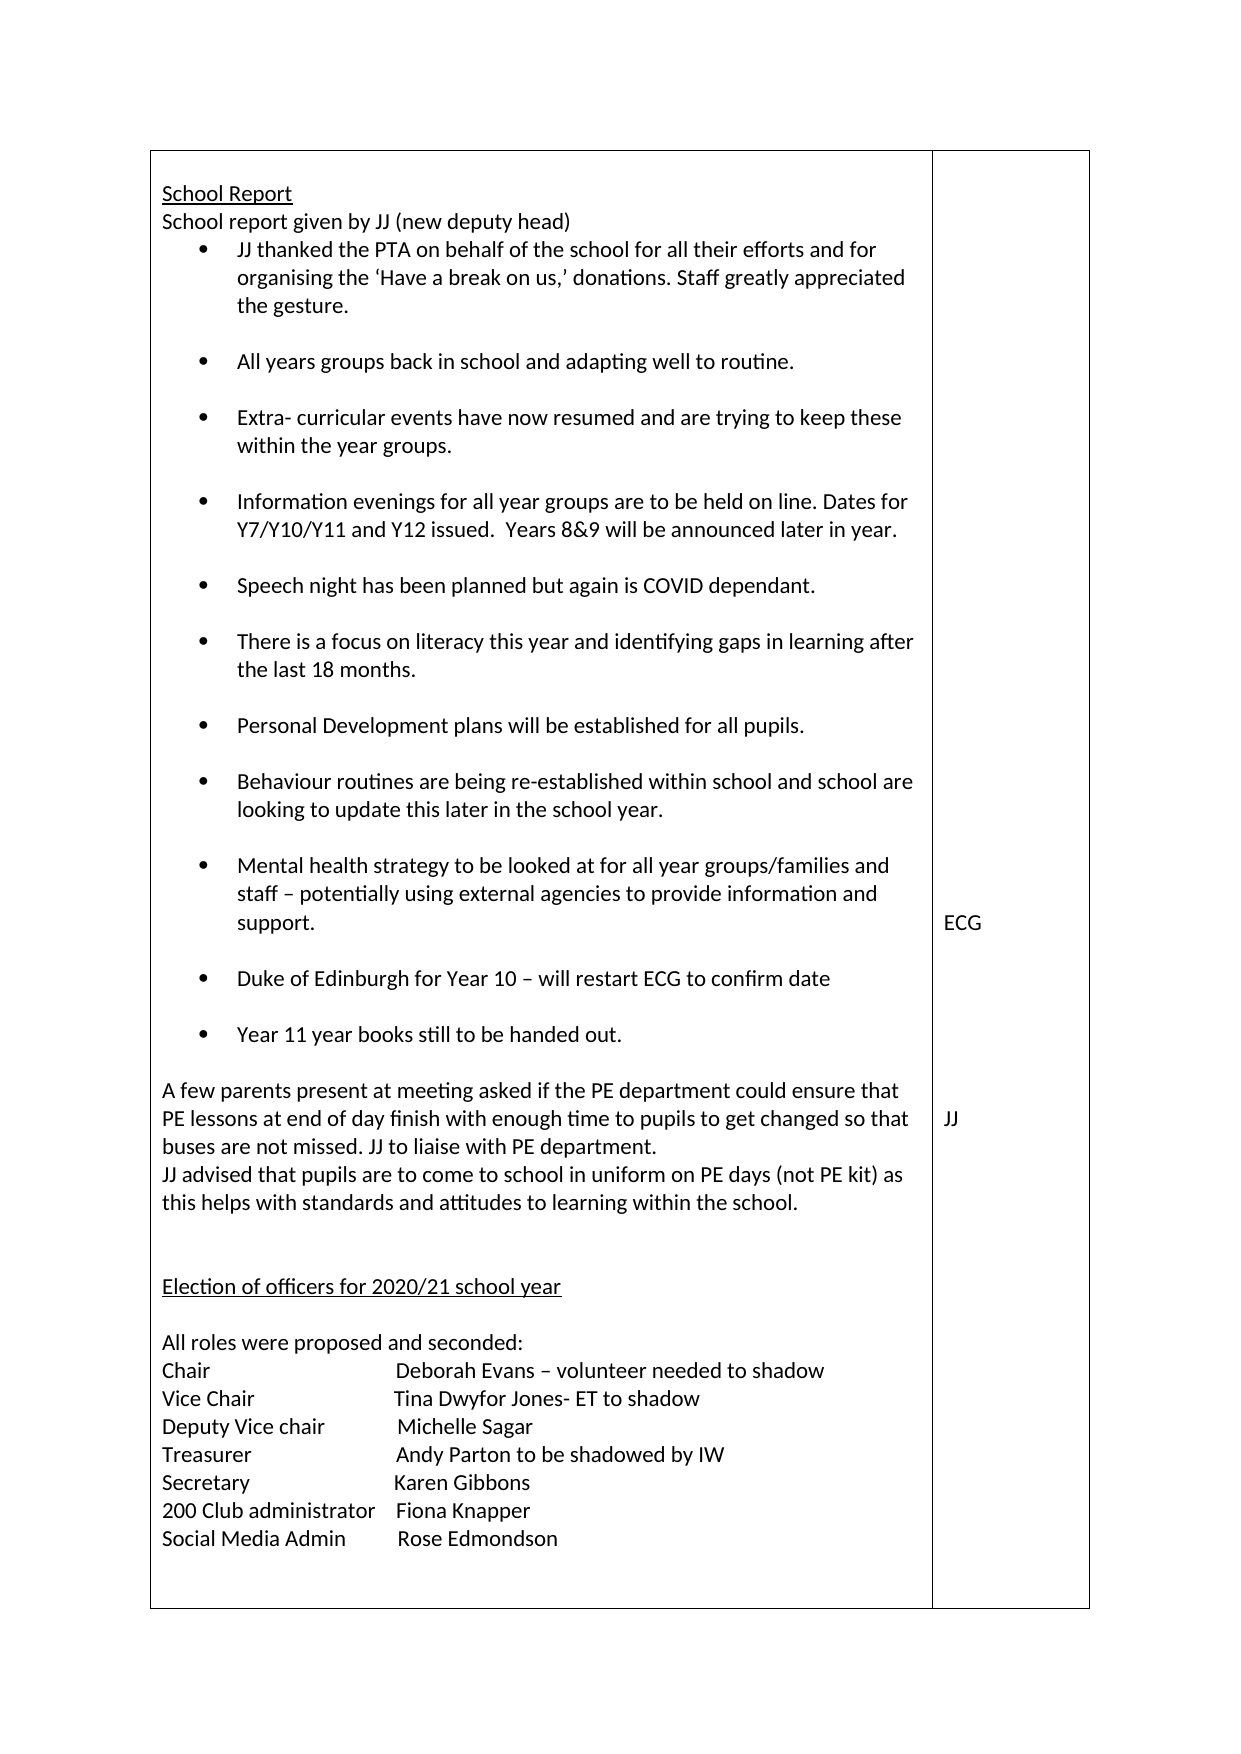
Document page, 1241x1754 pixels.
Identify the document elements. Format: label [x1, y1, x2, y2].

table_cell [151, 151, 932, 1608]
table_cell [933, 151, 1089, 1608]
